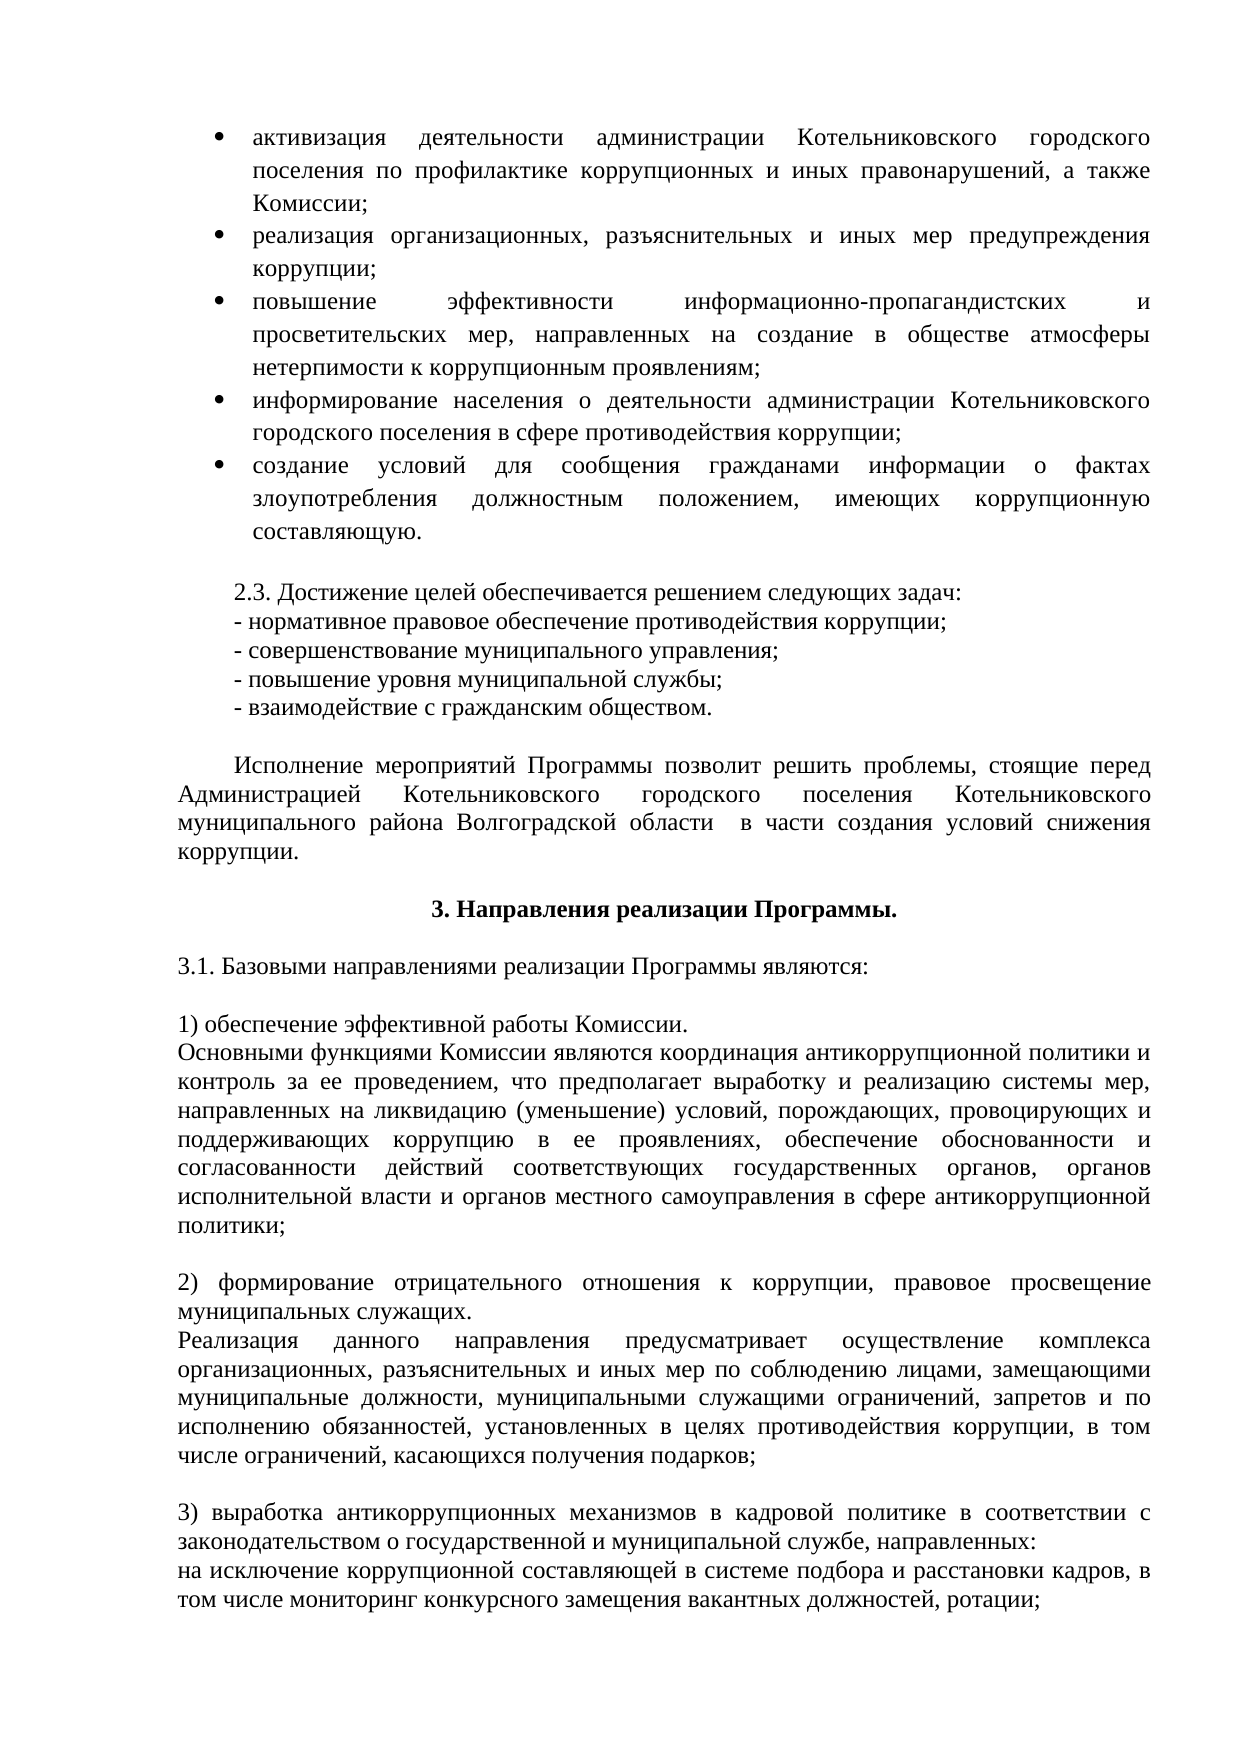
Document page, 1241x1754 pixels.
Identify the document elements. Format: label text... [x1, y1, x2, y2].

text 3) выработка антикоррупционных механизмов в кадровой политике в соответствии с законодательством о государственной и муниципальной службе, направленных: [177, 1469, 1152, 1555]
text на исключение коррупционной составляющей в системе подбора и расстановки кадров, в том числе мониторинг конкурсного замещения вакантных должностей, ротации; [177, 1555, 1152, 1612]
text 3.1. Базовыми направлениями реализации Программы являются: [177, 951, 1152, 980]
text 2) формирование отрицательного отношения к коррупции, правовое просвещение муниципальных служащих. [177, 1239, 1152, 1325]
text 1) обеспечение эффективной работы Комиссии. [177, 1009, 1152, 1037]
list создание условий для сообщения гражданами информации о фактах злоупотребления должностным положением, имеющих коррупционную составляющую. [215, 446, 1152, 545]
list активизация деятельности администрации Котельниковского городского поселения по профилактике коррупционных и иных правонарушений, а также Комиссии; [215, 118, 1152, 217]
text - совершенствование муниципального управления; [177, 635, 1152, 664]
list реализация организационных, разъяснительных и иных мер предупреждения коррупции; [215, 217, 1152, 282]
text Реализация данного направления предусматривает осуществление комплекса организационных, разъяснительных и иных мер по соблюдению лицами, замещающими муниципальные должности, муниципальными служащими ограничений, запретов и по исполнению обязанностей, установленных в целях противодействия коррупции, в том числе ограничений, касающихся получения подарков; [177, 1325, 1152, 1469]
text - взаимодействие с гражданским обществом. [177, 692, 1152, 721]
list информирование населения о деятельности администрации Котельниковского городского поселения в сфере противодействия коррупции; [215, 381, 1152, 446]
text Исполнение мероприятий Программы позволит решить проблемы, стоящие перед Администрацией Котельниковского городского поселения Котельниковского муниципального района Волгоградской области в части создания условий снижения коррупции. [177, 750, 1152, 865]
text - нормативное правовое обеспечение противодействия коррупции; [177, 606, 1152, 635]
text 2.3. Достижение целей обеспечивается решением следующих задач: [177, 577, 1152, 606]
list повышение эффективности информационно-пропагандистских и просветительских мер, направленных на создание в обществе атмосферы нетерпимости к коррупционным проявлениям; [215, 282, 1152, 381]
text Основными функциями Комиссии являются координация антикоррупционной политики и контроль за ее проведением, что предполагает выработку и реализацию системы мер, направленных на ликвидацию (уменьшение) условий, порождающих, провоцирующих и поддерживающих коррупцию в ее проявлениях, обеспечение обоснованности и согласованности действий соответствующих государственных органов, органов исполнительной власти и органов местного самоуправления в сфере антикоррупционной политики; [177, 1037, 1152, 1239]
text - повышение уровня муниципальной службы; [177, 664, 1152, 692]
text 3. Направления реализации Программы. [177, 894, 1152, 922]
